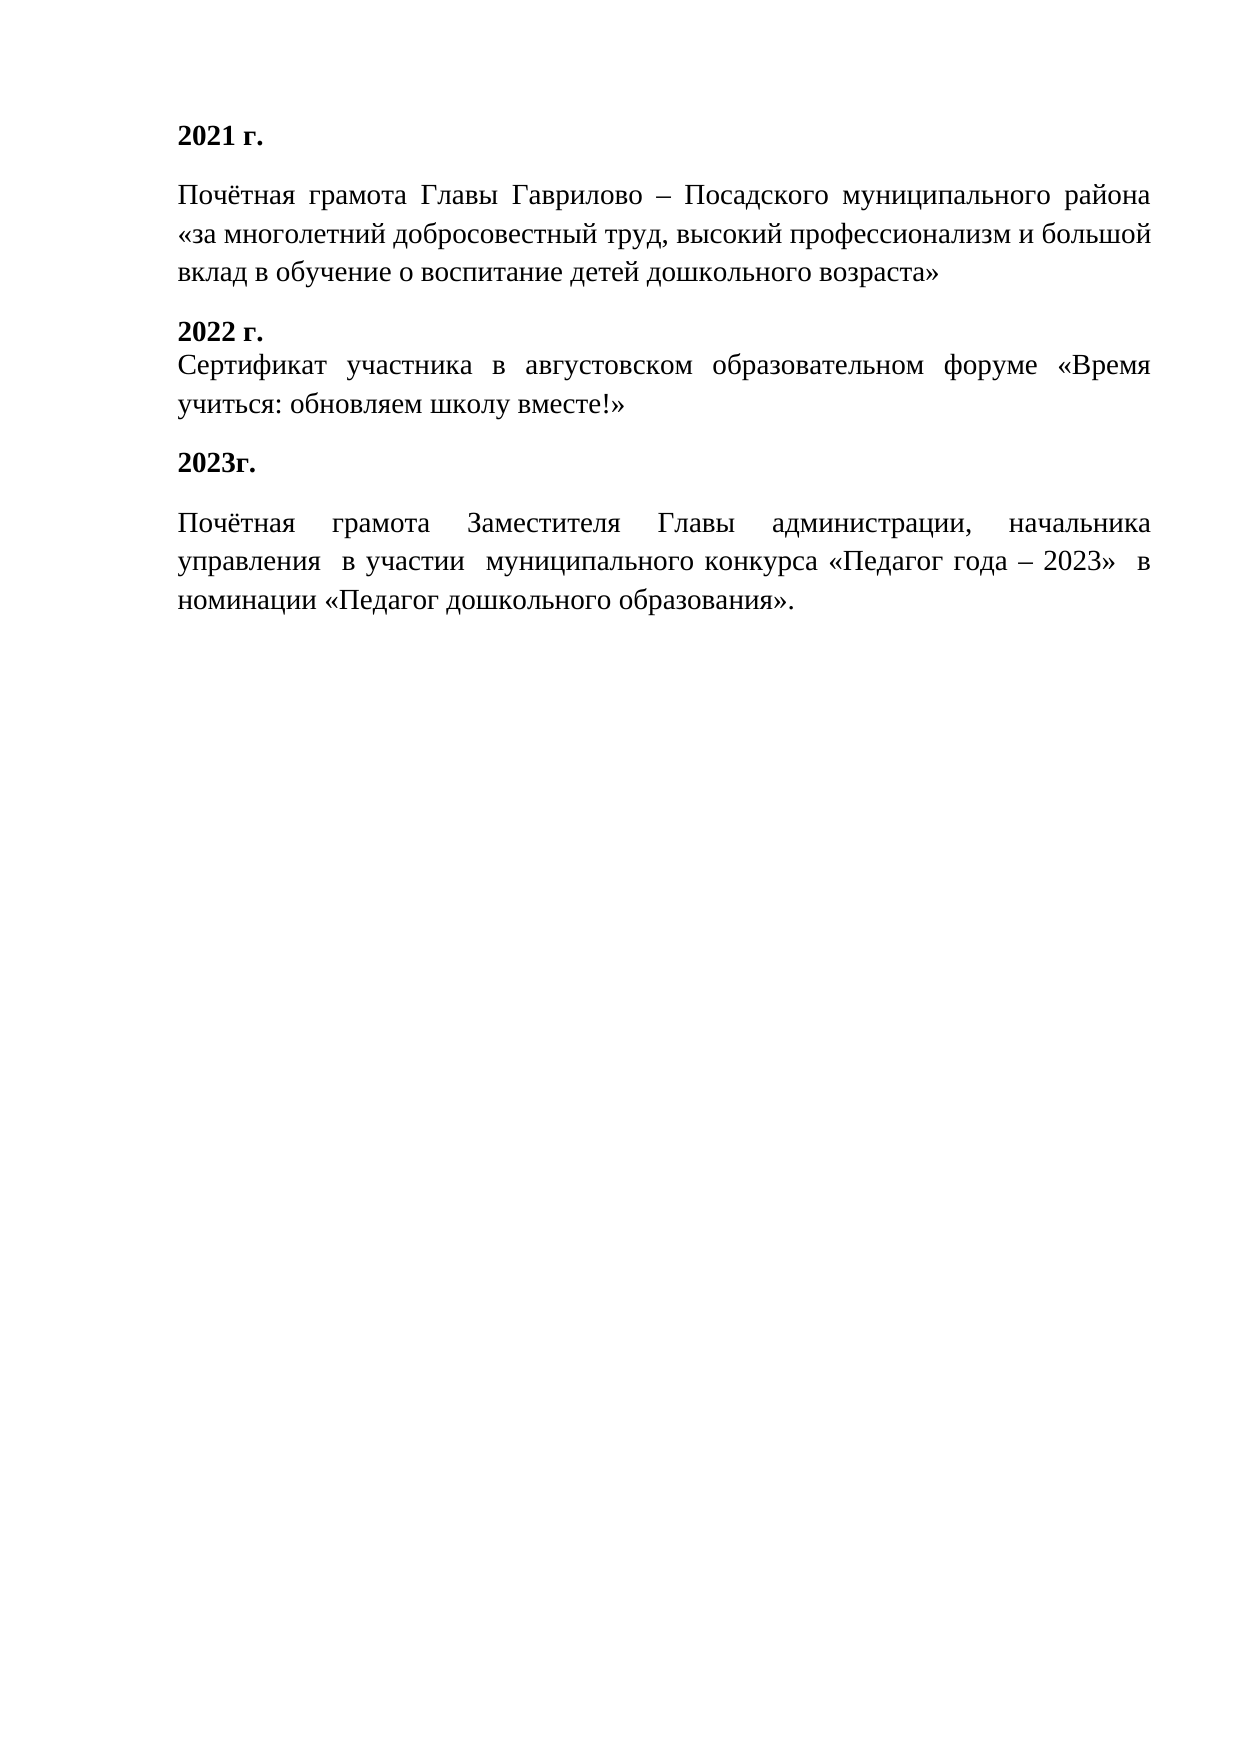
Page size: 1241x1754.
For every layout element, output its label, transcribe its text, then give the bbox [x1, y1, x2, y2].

text 2022 г. [177, 314, 1152, 347]
text 2023г. [177, 445, 1152, 479]
text Почётная грамота Заместителя Главы администрации, начальника управления в участии муниципального конкурса «Педагог года – 2023» в номинации «Педагог дошкольного образования». [177, 505, 1152, 615]
text Почётная грамота Главы Гаврилово – Посадского муниципального района «за многолетний добросовестный труд, высокий профессионализм и большой вклад в обучение о воспитание детей дошкольного возраста» [177, 177, 1152, 288]
text 2021 г. [177, 118, 1152, 152]
text Сертификат участника в августовском образовательном форуме «Время учиться: обновляем школу вместе!» [177, 347, 1152, 419]
